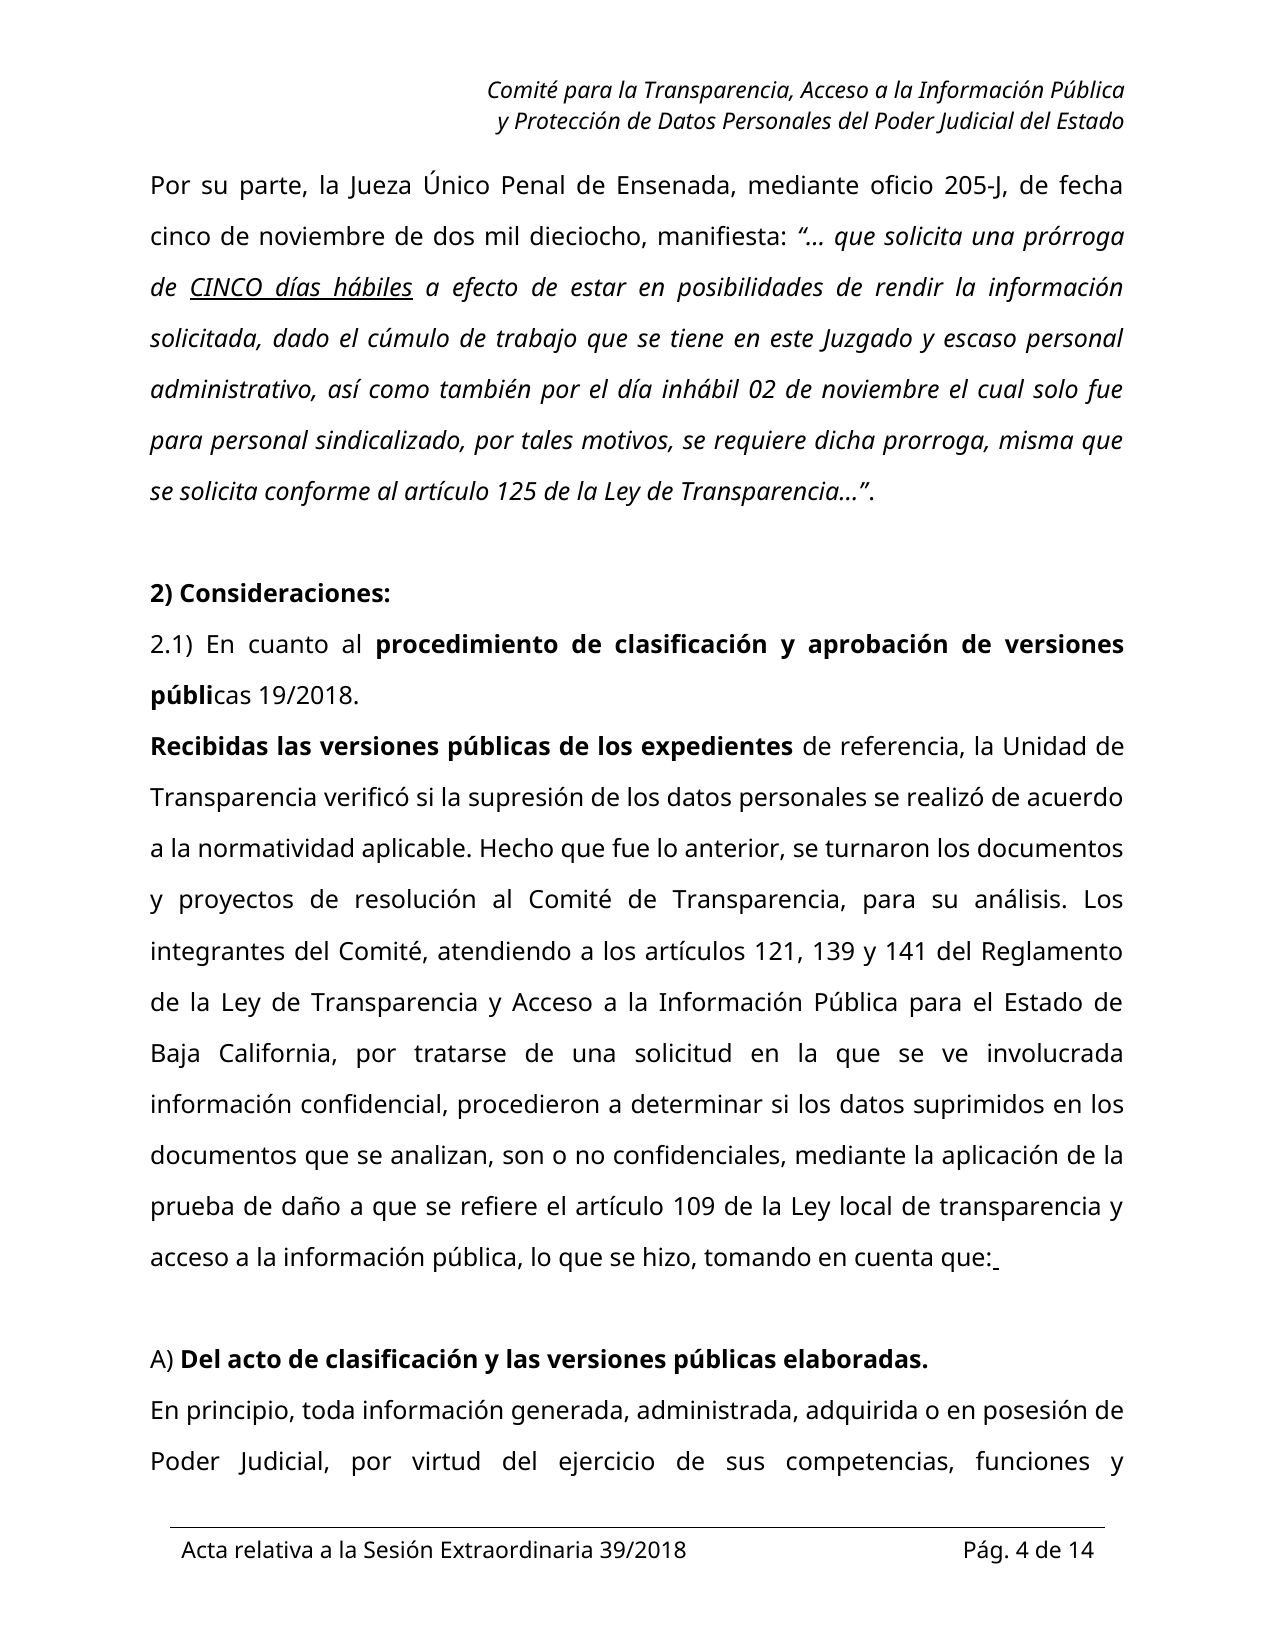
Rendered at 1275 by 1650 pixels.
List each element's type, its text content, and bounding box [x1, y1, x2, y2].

text 2.1) En cuanto al procedimiento de clasificación y aprobación de versiones públicas 19/2018. [150, 627, 1125, 712]
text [150, 1392, 1125, 1478]
text Por su parte, la Jueza Único Penal de Ensenada, mediante oficio 205-J, de fecha cinco de noviembre de dos mil dieciocho, manifiesta: “… que solicita una prórroga de CINCO días hábiles a efecto de estar en posibilidades de rendir la información solicitada, dado el cúmulo de trabajo que se tiene en este Juzgado y escaso personal administrativo, así como también por el día inhábil 02 de noviembre el cual solo fue para personal sindicalizado, por tales motivos, se requiere dicha prorroga, misma que se solicita conforme al artículo 125 de la Ley de Transparencia…”. [150, 167, 1125, 508]
text 2) Consideraciones: [150, 576, 1125, 610]
text Recibidas las versiones públicas de los expedientes de referencia, la Unidad de Transparencia verificó si la supresión de los datos personales se realizó de acuerdo a la normatividad aplicable. Hecho que fue lo anterior, se turnaron los documentos y proyectos de resolución al Comité de Transparencia, para su análisis. Los integrantes del Comité, atendiendo a los artículos 121, 139 y 141 del Reglamento de la Ley de Transparencia y Acceso a la Información Pública para el Estado de Baja California, por tratarse de una solicitud en la que se ve involucrada información confidencial, procedieron a determinar si los datos suprimidos en los documentos que se analizan, son o no confidenciales, mediante la aplicación de la prueba de daño a que se refiere el artículo 109 de la Ley local de transparencia y acceso a la información pública, lo que se hizo, tomando en cuenta que: [150, 729, 1125, 1273]
text A) Del acto de clasificación y las versiones públicas elaboradas. [150, 1341, 1125, 1376]
